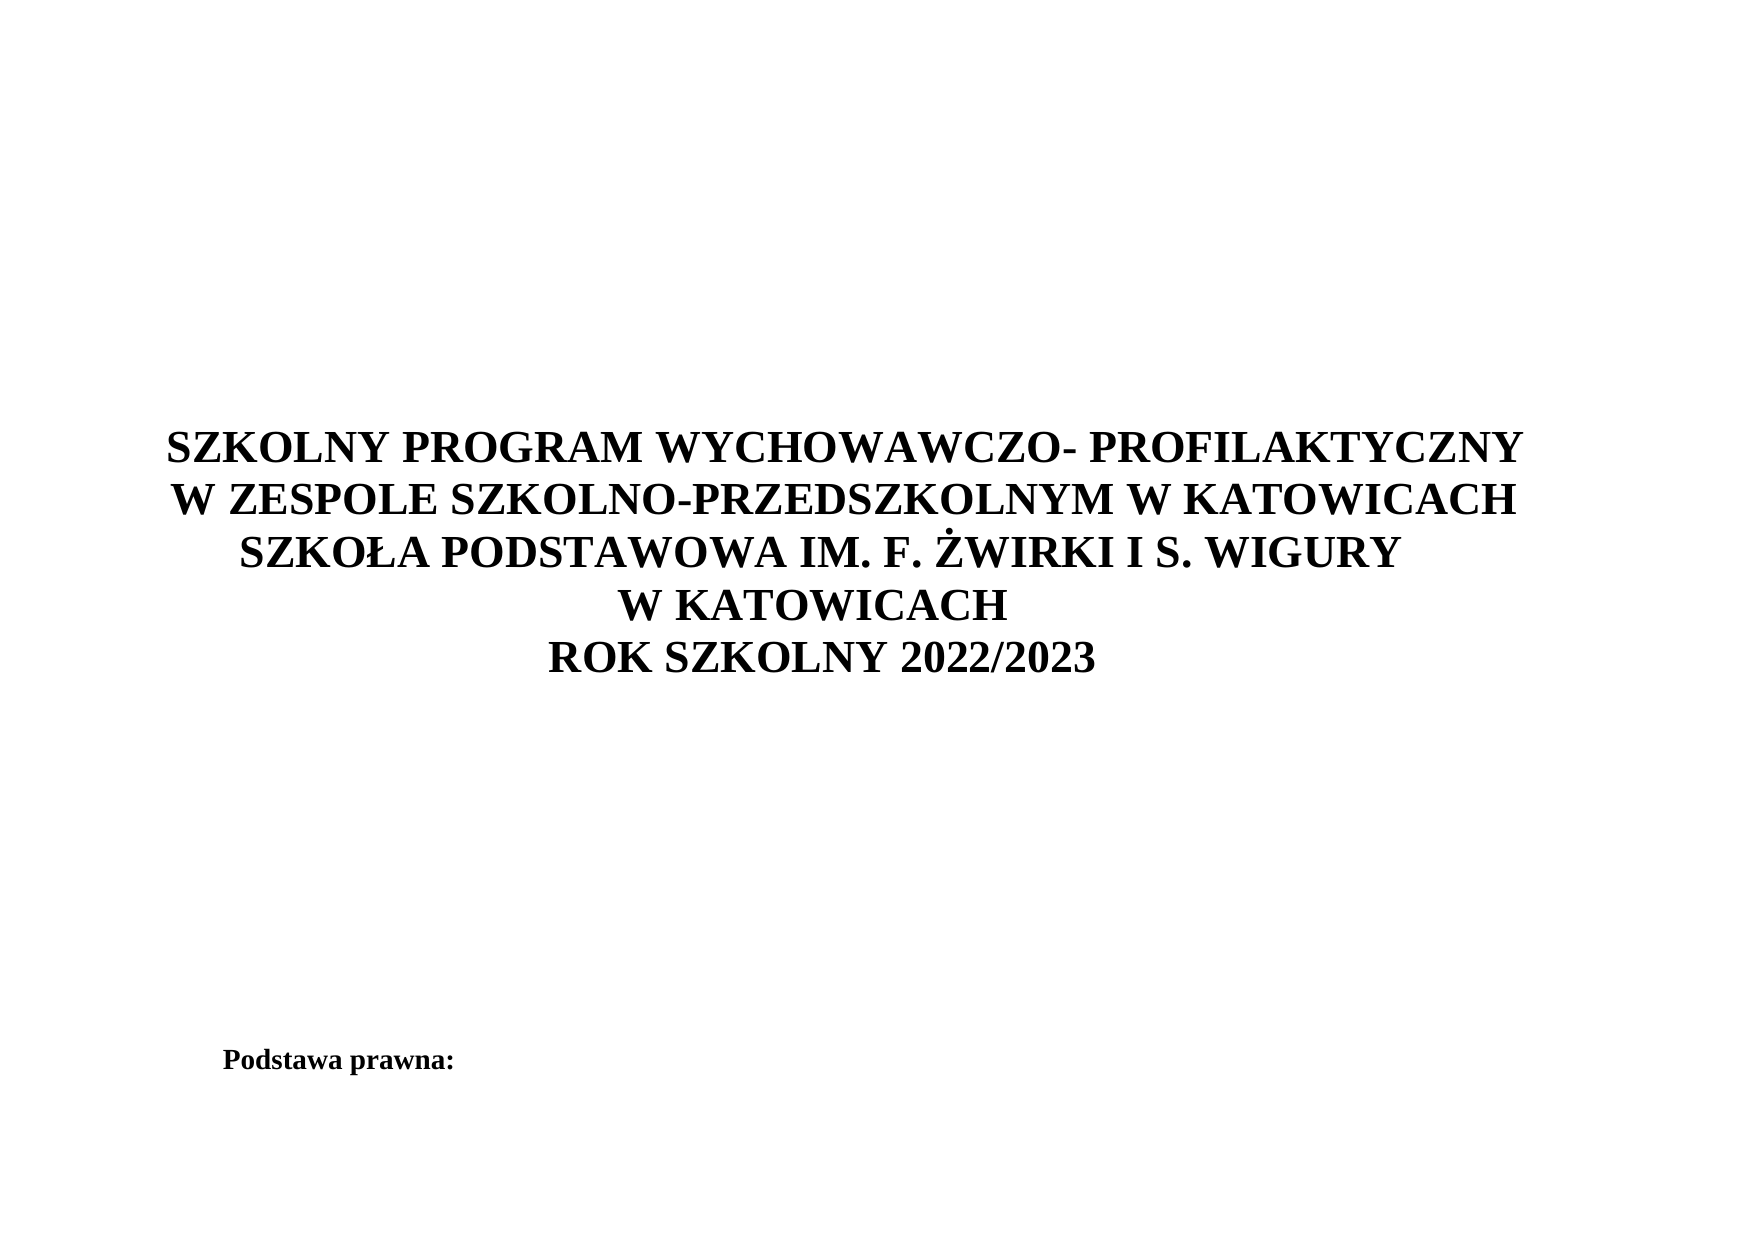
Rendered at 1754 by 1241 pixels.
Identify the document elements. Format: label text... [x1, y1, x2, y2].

text W ZESPOLE SZKOLNO-PRZEDSZKOLNYM W KATOWICACH [148, 472, 1606, 525]
text Podstawa prawna: [185, 1042, 1606, 1075]
text SZKOLNY PROGRAM WYCHOWAWCZO- PROFILAKTYCZNY [148, 419, 1606, 472]
text SZKOŁA PODSTAWOWA IM. F. ŻWIRKI I S. WIGURY [148, 525, 1606, 577]
text W KATOWICACH [148, 577, 1606, 630]
text ROK SZKOLNY 2022/2023 [148, 630, 1606, 683]
